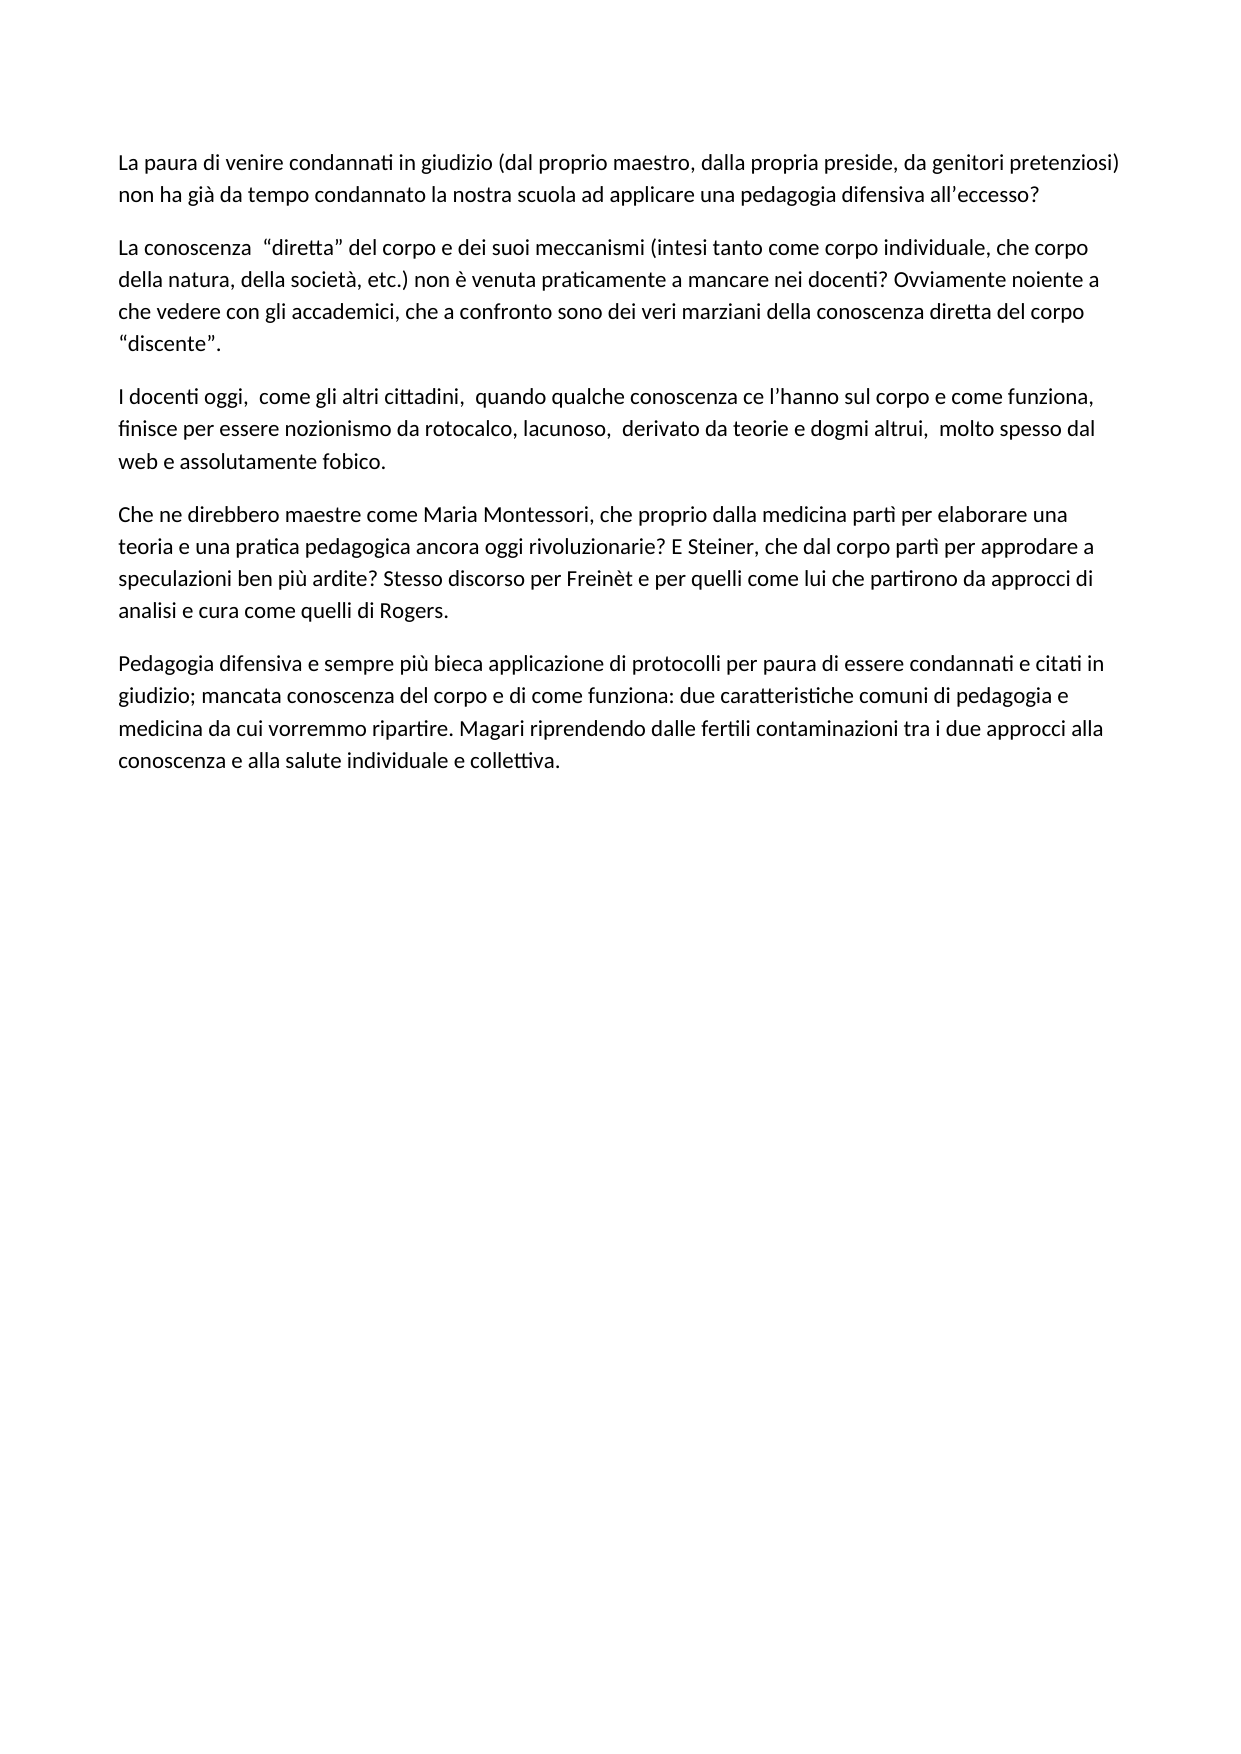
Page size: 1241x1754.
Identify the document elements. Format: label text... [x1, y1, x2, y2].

text La conoscenza “diretta” del corpo e dei suoi meccanismi (intesi tanto come corpo individuale, che corpo della natura, della società, etc.) non è venuta praticamente a mancare nei docenti? Ovviamente noiente a che vedere con gli accademici, che a confronto sono dei veri marziani della conoscenza diretta del corpo “discente”. [118, 233, 1122, 357]
text La paura di venire condannati in giudizio (dal proprio maestro, dalla propria preside, da genitori pretenziosi) non ha già da tempo condannato la nostra scuola ad applicare una pedagogia difensiva all’eccesso? [118, 148, 1122, 208]
text Che ne direbbero maestre come Maria Montessori, che proprio dalla medicina partì per elaborare una teoria e una pratica pedagogica ancora oggi rivoluzionarie? E Steiner, che dal corpo partì per approdare a speculazioni ben più ardite? Stesso discorso per Freinèt e per quelli come lui che partirono da approcci di analisi e cura come quelli di Rogers. [118, 500, 1122, 624]
text Pedagogia difensiva e sempre più bieca applicazione di protocolli per paura di essere condannati e citati in giudizio; mancata conoscenza del corpo e di come funziona: due caratteristiche comuni di pedagogia e medicina da cui vorremmo ripartire. Magari riprendendo dalle fertili contaminazioni tra i due approcci alla conoscenza e alla salute individuale e collettiva. [118, 649, 1122, 774]
text I docenti oggi, come gli altri cittadini, quando qualche conoscenza ce l’hanno sul corpo e come funziona, finisce per essere nozionismo da rotocalco, lacunoso, derivato da teorie e dogmi altrui, molto spesso dal web e assolutamente fobico. [118, 382, 1122, 475]
